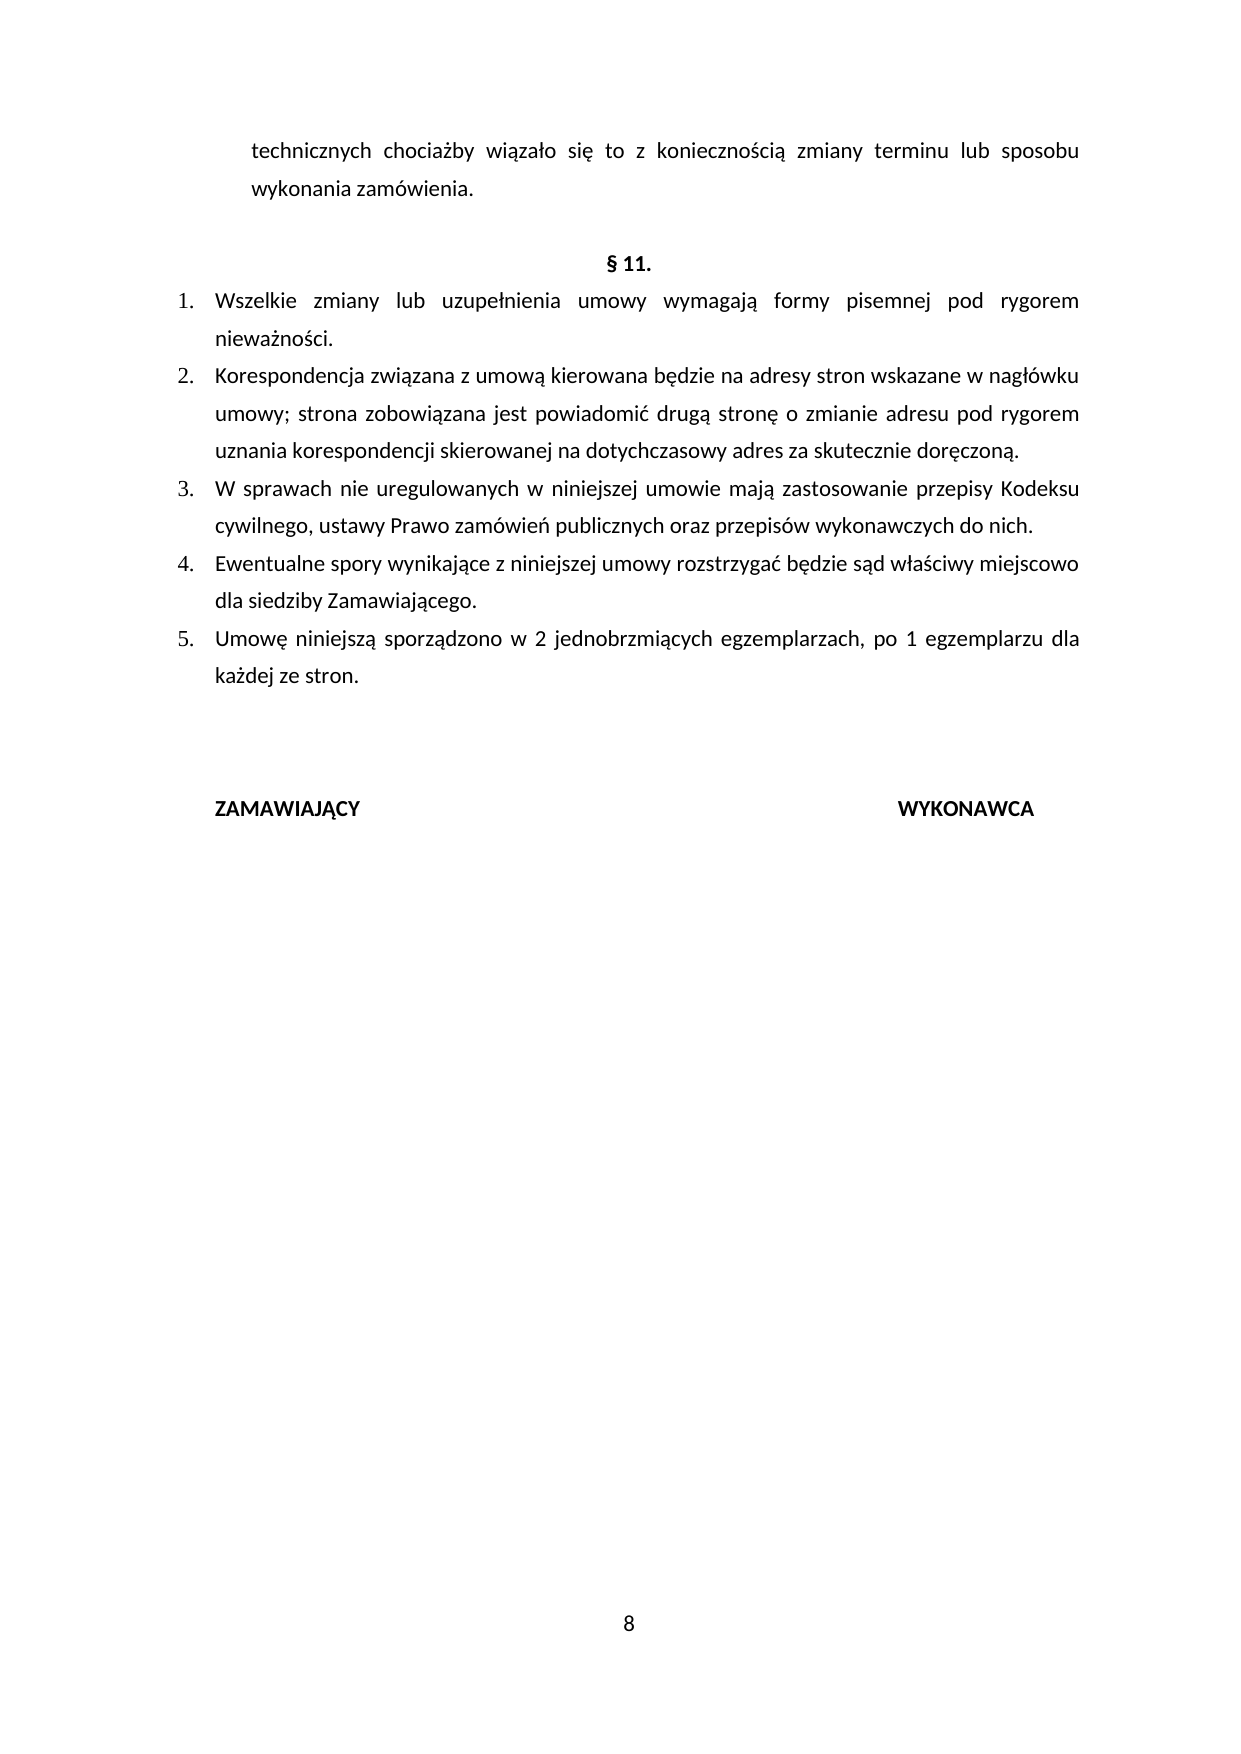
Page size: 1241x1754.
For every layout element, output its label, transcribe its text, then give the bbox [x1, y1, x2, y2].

list Ewentualne spory wynikające z niniejszej umowy rozstrzygać będzie sąd właściwy miejscowo dla siedziby Zamawiającego. [177, 541, 1081, 616]
text ZAMAWIAJĄCY WYKONAWCA [215, 787, 1081, 824]
list Umowę niniejszą sporządzono w 2 jednobrzmiących egzemplarzach, po 1 egzemplarzu dla każdej ze stron. [177, 616, 1081, 691]
list Korespondencja związana z umową kierowana będzie na adresy stron wskazane w nagłówku umowy; strona zobowiązana jest powiadomić drugą stronę o zmianie adresu pod rygorem uznania korespondencji skierowanej na dotychczasowy adres za skutecznie doręczoną. [177, 353, 1081, 466]
list W sprawach nie uregulowanych w niniejszej umowie mają zastosowanie przepisy Kodeksu cywilnego, ustawy Prawo zamówień publicznych oraz przepisów wykonawczych do nich. [177, 466, 1081, 541]
text § 11. [177, 241, 1081, 278]
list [213, 128, 1081, 203]
list Wszelkie zmiany lub uzupełnienia umowy wymagają formy pisemnej pod rygorem nieważności. [177, 278, 1081, 353]
